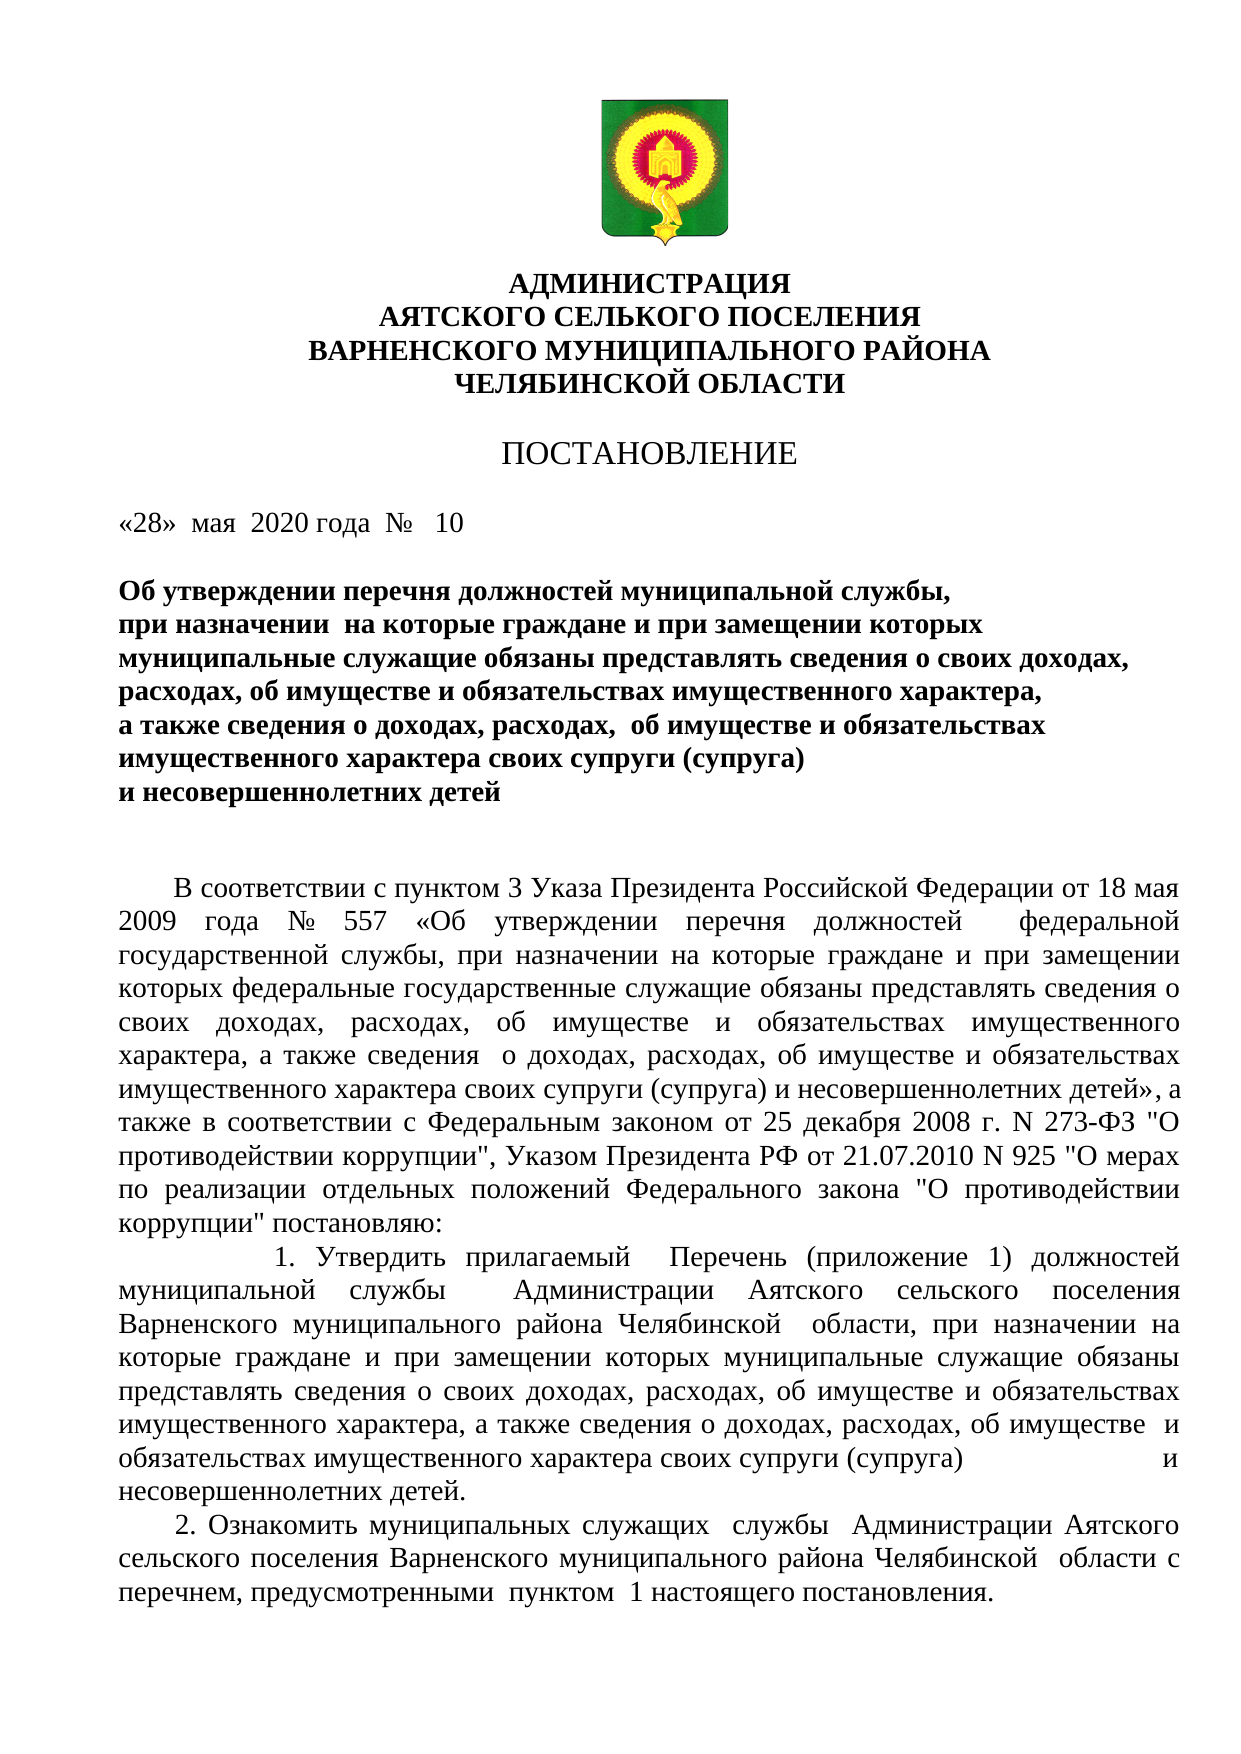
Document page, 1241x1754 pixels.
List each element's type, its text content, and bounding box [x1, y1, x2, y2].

text и несовершеннолетних детей [118, 774, 1181, 807]
text а также сведения о доходах, расходах, об имуществе и обязательствах имущественного характера своих супруги (супруга) [118, 707, 1181, 774]
text 1. Утвердить прилагаемый Перечень (приложение 1) должностей муниципальной службы Администрации Аятского сельского поселения Варненского муниципального района Челябинской области, при назначении на которые граждане и при замещении которых муниципальные служащие обязаны представлять сведения о своих доходах, расходах, об имуществе и обязательствах имущественного характера, а также сведения о доходах, расходах, об имуществе и обязательствах имущественного характера своих супруги (супруга) и несовершеннолетних детей. [118, 1239, 1181, 1507]
title АЯТСКОГО СЕЛЬКОГО ПОСЕЛЕНИЯ [118, 299, 1181, 333]
text при назначении на которые граждане и при замещении которых муниципальные служащие обязаны представлять сведения о своих доходах, расходах, об имуществе и обязательствах имущественного характера, [118, 606, 1181, 707]
title ЧЕЛЯБИНСКОЙ ОБЛАСТИ [118, 367, 1181, 400]
text «28» мая 2020 года № 10 [118, 506, 1181, 539]
picture [601, 98, 729, 246]
text Об утверждении перечня должностей муниципальной службы, [118, 573, 1181, 606]
title ВАРНЕНСКОГО МУНИЦИПАЛЬНОГО РАЙОНА [118, 333, 1181, 367]
title АДМИНИСТРАЦИЯ [118, 266, 1181, 299]
text 2. Ознакомить муниципальных служащих службы Администрации Аятского сельского поселения Варненского муниципального района Челябинской области с перечнем, предусмотренными пунктом 1 настоящего постановления. [118, 1507, 1181, 1608]
text ПОСТАНОВЛЕНИЕ [118, 434, 1181, 472]
text В соответствии с пунктом 3 Указа Президента Российской Федерации от 18 мая 2009 года № 557 «Об утверждении перечня должностей федеральной государственной службы, при назначении на которые граждане и при замещении которых федеральные государственные служащие обязаны представлять сведения о своих доходах, расходах, об имуществе и обязательствах имущественного характера, а также сведения о доходах, расходах, об имуществе и обязательствах имущественного характера своих супруги (супруга) и несовершеннолетних детей», а также в соответствии с Федеральным законом от 25 декабря 2008 г. N 273-ФЗ "О противодействии коррупции", Указом Президента РФ от 21.07.2010 N 925 "О мерах по реализации отдельных положений Федерального закона "О противодействии коррупции" постановляю: [118, 870, 1181, 1239]
